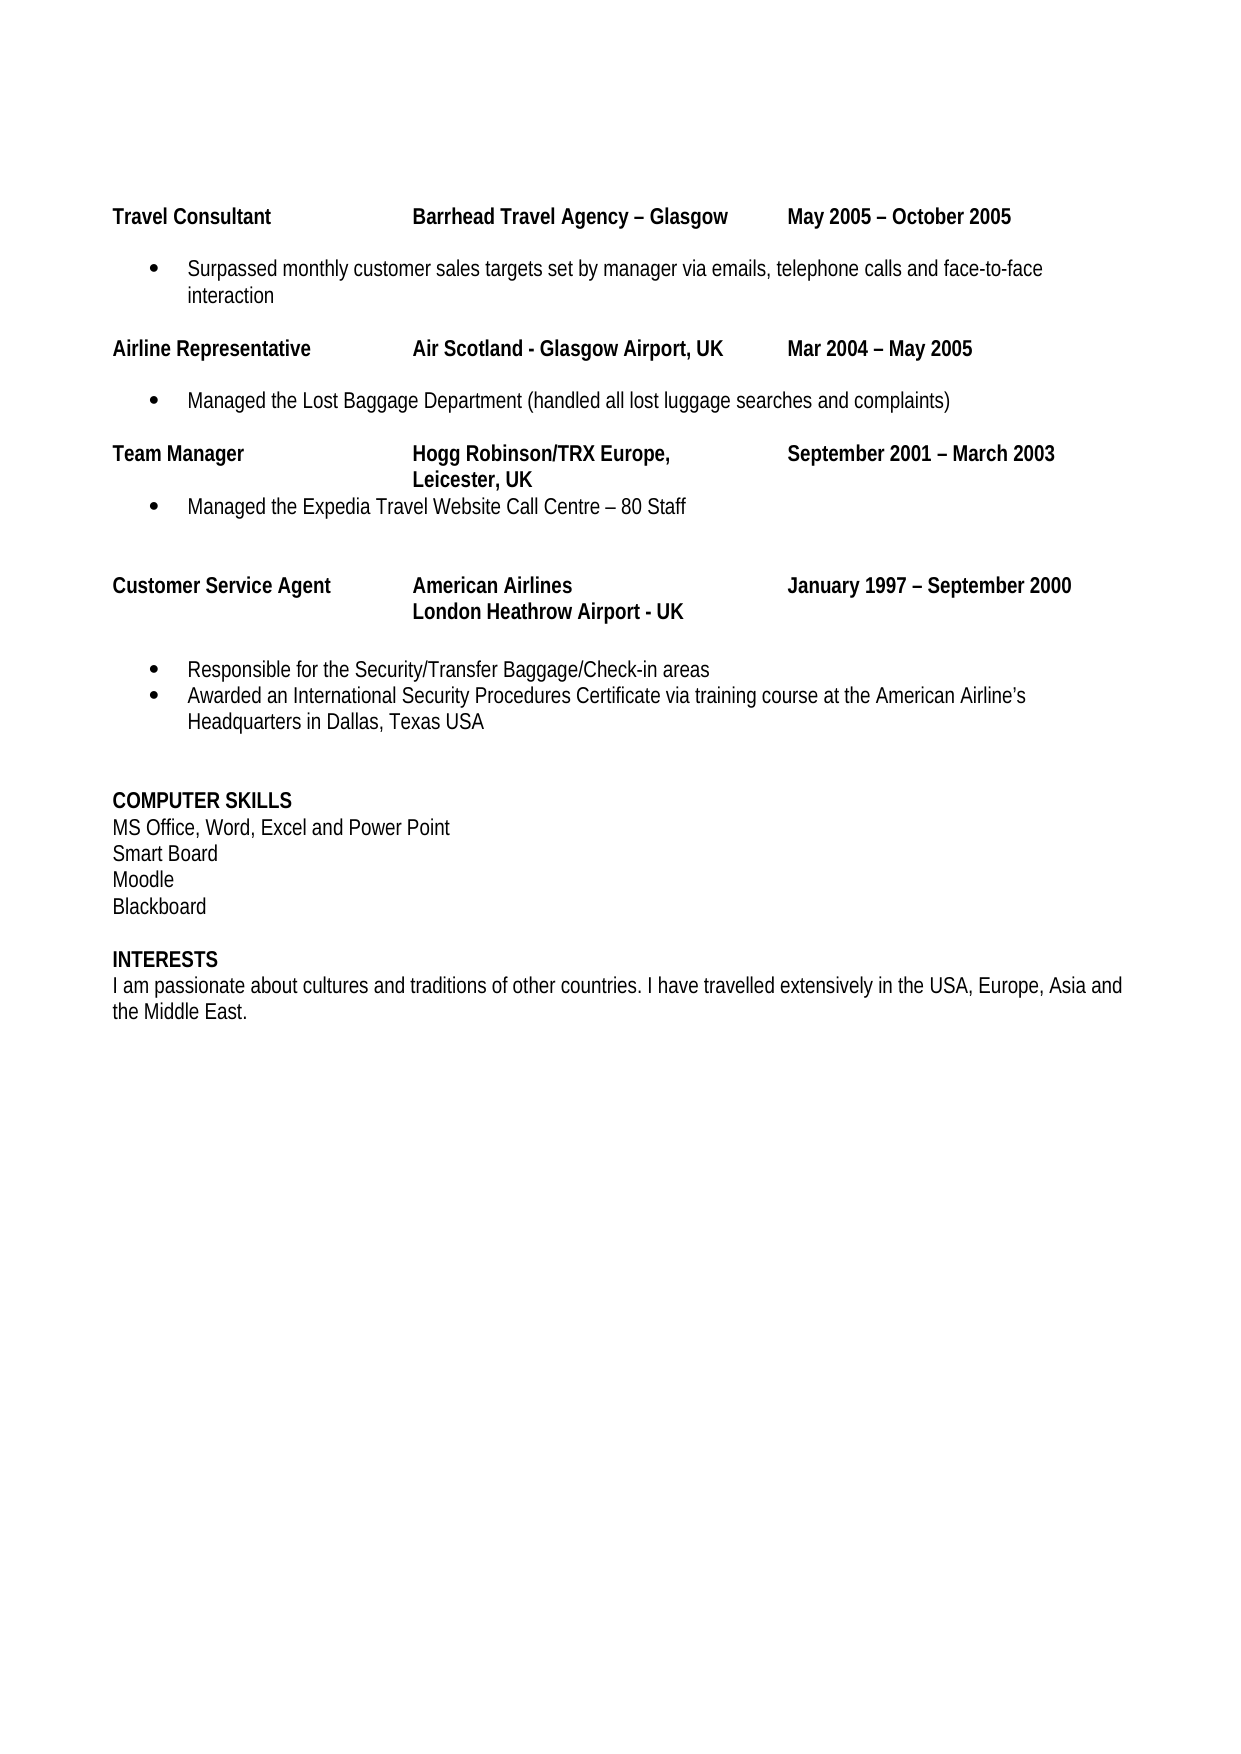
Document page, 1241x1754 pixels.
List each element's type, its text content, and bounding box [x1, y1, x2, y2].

text COMPUTER SKILLS [112, 787, 1128, 814]
list Managed the Lost Baggage Department (handled all lost luggage searches and complaints) [150, 387, 1128, 413]
text Airline Representative Air Scotland - Glasgow Airport, UK Mar 2004 – May 2005 [112, 334, 1128, 361]
text MS Office, Word, Excel and Power Point [112, 814, 1128, 840]
text Customer Service Agent American Airlines January 1997 – September 2000 [112, 572, 1128, 598]
text INTERESTS [112, 946, 1128, 972]
list Responsible for the Security/Transfer Baggage/Check-in areas [150, 656, 1128, 682]
list Surpassed monthly customer sales targets set by manager via emails, telephone calls and face-to-face interaction [150, 255, 1128, 308]
list Managed the Expedia Travel Website Call Centre – 80 Staff [150, 493, 1128, 519]
text Leicester, UK [112, 466, 1128, 493]
text Travel Consultant Barrhead Travel Agency – Glasgow May 2005 – October 2005 [112, 203, 1128, 229]
text London Heathrow Airport - UK [112, 598, 1128, 624]
list Awarded an International Security Procedures Certificate via training course at the American Airline’s Headquarters in Dallas, Texas USA [150, 682, 1128, 735]
text Smart Board [112, 840, 1128, 866]
text Team Manager Hogg Robinson/TRX Europe, September 2001 – March 2003 [112, 440, 1128, 466]
text Blackboard [112, 893, 1128, 919]
text I am passionate about cultures and traditions of other countries. I have travelled extensively in the USA, Europe, Asia and the Middle East. [112, 972, 1128, 1024]
text Moodle [112, 866, 1128, 893]
